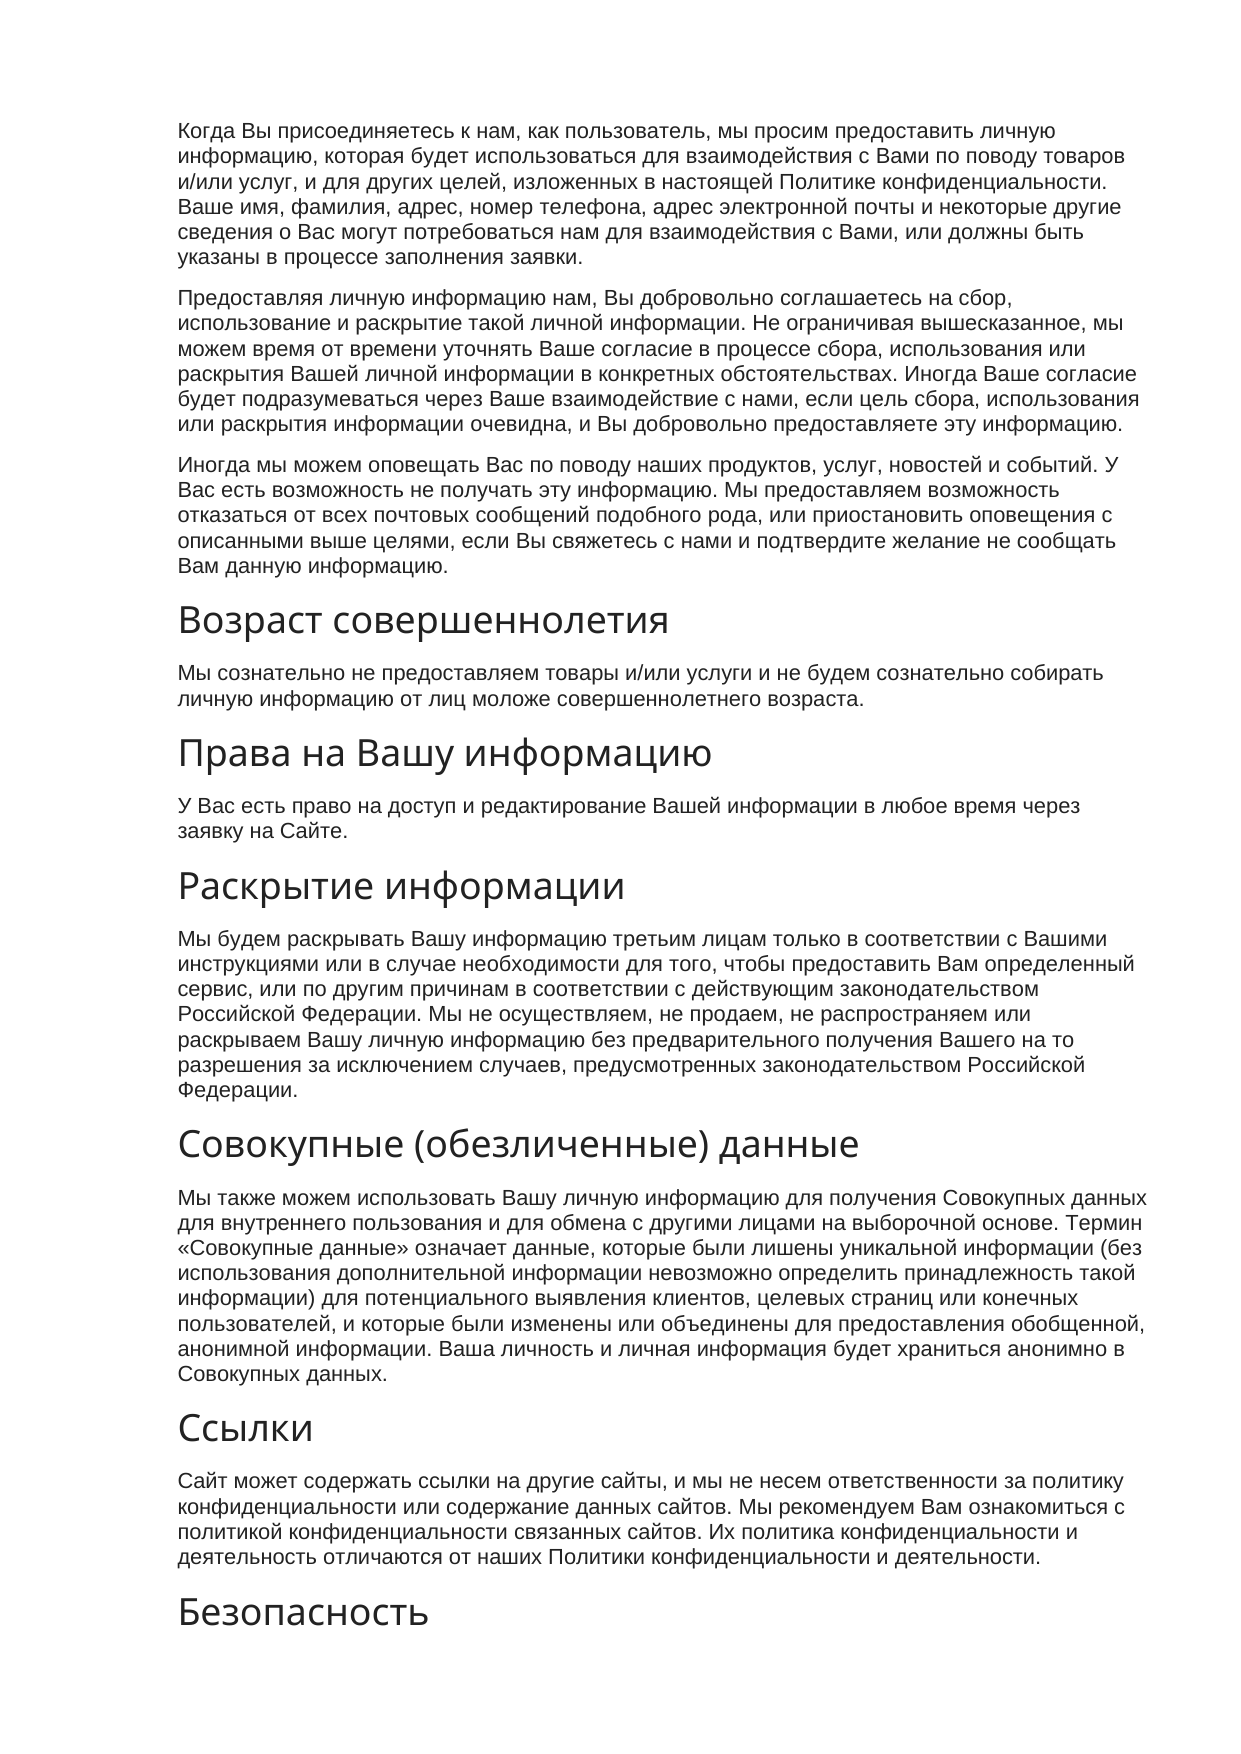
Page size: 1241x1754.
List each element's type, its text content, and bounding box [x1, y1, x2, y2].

text Предоставляя личную информацию нам, Вы добровольно соглашаетесь на сбор, использование и раскрытие такой личной информации. Не ограничивая вышесказанное, мы можем время от времени уточнять Ваше согласие в процессе сбора, использования или раскрытия Вашей личной информации в конкретных обстоятельствах. Иногда Ваше согласие будет подразумеваться через Ваше взаимодействие с нами, если цель сбора, использования или раскрытия информации очевидна, и Вы добровольно предоставляете эту информацию. [177, 285, 1152, 436]
subtitle Раскрытие информации [177, 859, 1152, 910]
subtitle Возраст совершеннолетия [177, 593, 1152, 644]
subtitle Ссылки [177, 1402, 1152, 1453]
text Мы сознательно не предоставляем товары и/или услуги и не будем сознательно собирать личную информацию от лиц моложе совершеннолетнего возраста. [177, 660, 1152, 711]
text Сайт может содержать ссылки на другие сайты, и мы не несем ответственности за политику конфиденциальности или содержание данных сайтов. Мы рекомендуем Вам ознакомиться с политикой конфиденциальности связанных сайтов. Их политика конфиденциальности и деятельность отличаются от наших Политики конфиденциальности и деятельности. [177, 1468, 1152, 1569]
subtitle Права на Вашу информацию [177, 726, 1152, 777]
text Когда Вы присоединяетесь к нам, как пользователь, мы просим предоставить личную информацию, которая будет использоваться для взаимодействия с Вами по поводу товаров и/или услуг, и для других целей, изложенных в настоящей Политике конфиденциальности. Ваше имя, фамилия, адрес, номер телефона, адрес электронной почты и некоторые другие сведения о Вас могут потребоваться нам для взаимодействия с Вами, или должны быть указаны в процессе заполнения заявки. [177, 118, 1152, 269]
text Мы также можем использовать Вашу личную информацию для получения Совокупных данных для внутреннего пользования и для обмена с другими лицами на выборочной основе. Термин «Совокупные данные» означает данные, которые были лишены уникальной информации (без использования дополнительной информации невозможно определить принадлежность такой информации) для потенциального выявления клиентов, целевых страниц или конечных пользователей, и которые были изменены или объединены для предоставления обобщенной, анонимной информации. Ваша личность и личная информация будет храниться анонимно в Совокупных данных. [177, 1184, 1152, 1386]
subtitle Безопасность [177, 1585, 1152, 1636]
subtitle Совокупные (обезличенные) данные [177, 1118, 1152, 1169]
text Иногда мы можем оповещать Вас по поводу наших продуктов, услуг, новостей и событий. У Вас есть возможность не получать эту информацию. Мы предоставляем возможность отказаться от всех почтовых сообщений подобного рода, или приостановить оповещения с описанными выше целями, если Вы свяжетесь с нами и подтвердите желание не сообщать Вам данную информацию. [177, 452, 1152, 578]
text У Вас есть право на доступ и редактирование Вашей информации в любое время через заявку на Сайте. [177, 793, 1152, 843]
text Мы будем раскрывать Вашу информацию третьим лицам только в соответствии с Вашими инструкциями или в случае необходимости для того, чтобы предоставить Вам определенный сервис, или по другим причинам в соответствии с действующим законодательством Российской Федерации. Мы не осуществляем, не продаем, не распространяем или раскрываем Вашу личную информацию без предварительного получения Вашего на то разрешения за исключением случаев, предусмотренных законодательством Российской Федерации. [177, 926, 1152, 1102]
